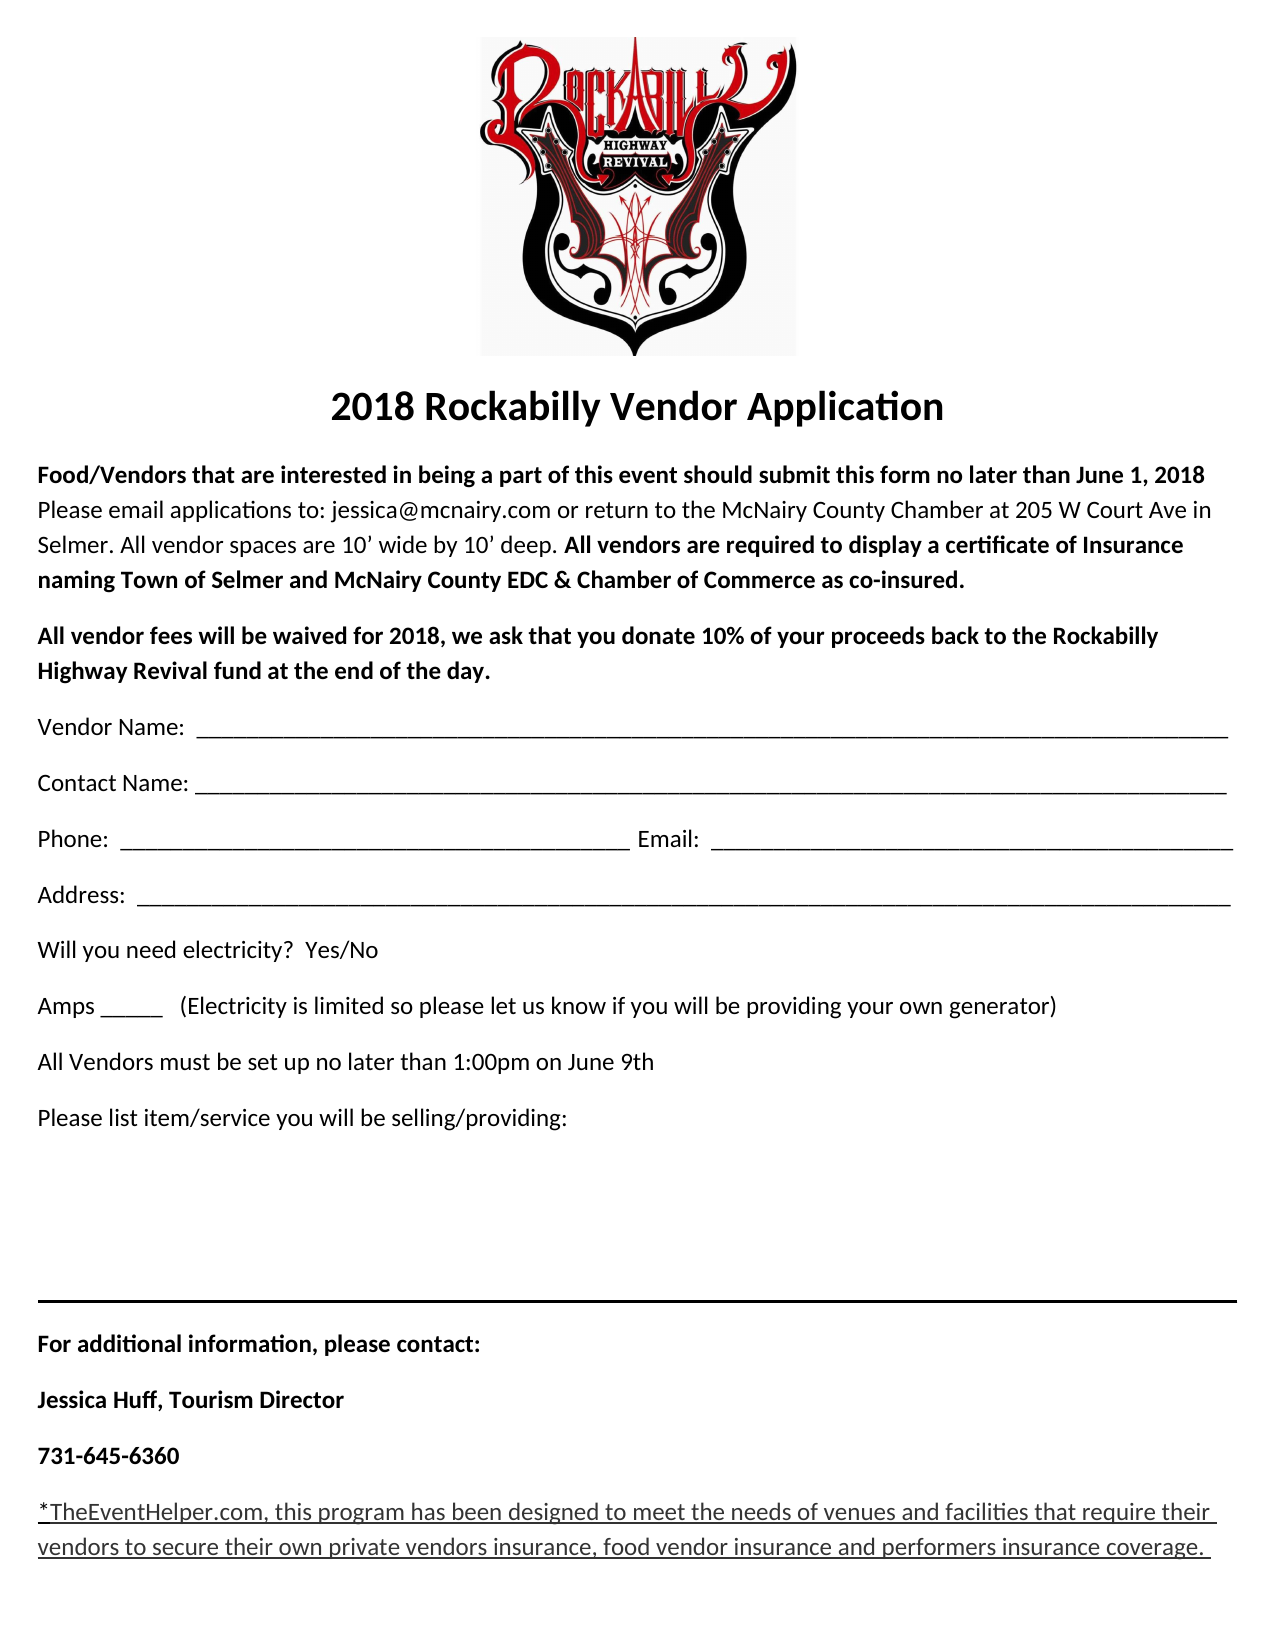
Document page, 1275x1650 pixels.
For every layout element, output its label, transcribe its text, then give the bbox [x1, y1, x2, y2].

text Food/Vendors that are interested in being a part of this event should submit this form no later than June 1, 2018 Please email applications to: jessica@mcnairy.com or return to the McNairy County Chamber at 205 W Court Ave in Selmer. All vendor spaces are 10’ wide by 10’ deep. All vendors are required to display a certificate of Insurance naming Town of Selmer and McNairy County EDC & Chamber of Commerce as co-insured. [37, 460, 1237, 595]
text All vendor fees will be waived for 2018, we ask that you donate 10% of your proceeds back to the Rockabilly Highway Revival fund at the end of the day. [37, 621, 1237, 686]
text 2018 Rockabilly Vendor Application [37, 380, 1237, 431]
text Address: ________________________________________________________________________________________ [37, 879, 1237, 909]
picture [476, 37, 799, 356]
text Phone: _________________________________________ Email: __________________________________________ [37, 823, 1237, 853]
text *TheEventHelper.com, this program has been designed to meet the needs of venues and facilities that require their vendors to secure their own private vendors insurance, food vendor insurance and performers insurance coverage. [37, 1496, 1237, 1562]
text 731-645-6360 [37, 1440, 1237, 1471]
text Vendor Name: ___________________________________________________________________________________ [37, 711, 1237, 742]
text Amps _____ (Electricity is limited so please let us know if you will be providing your own generator) [37, 991, 1237, 1021]
text Jessica Huff, Tourism Director [37, 1384, 1237, 1415]
text Contact Name: ___________________________________________________________________________________ [37, 767, 1237, 798]
text All Vendors must be set up no later than 1:00pm on June 9th [37, 1046, 1237, 1077]
text Please list item/service you will be selling/providing: [37, 1102, 1237, 1133]
text Will you need electricity? Yes/No [37, 935, 1237, 965]
text For additional information, please contact: [37, 1329, 1237, 1359]
